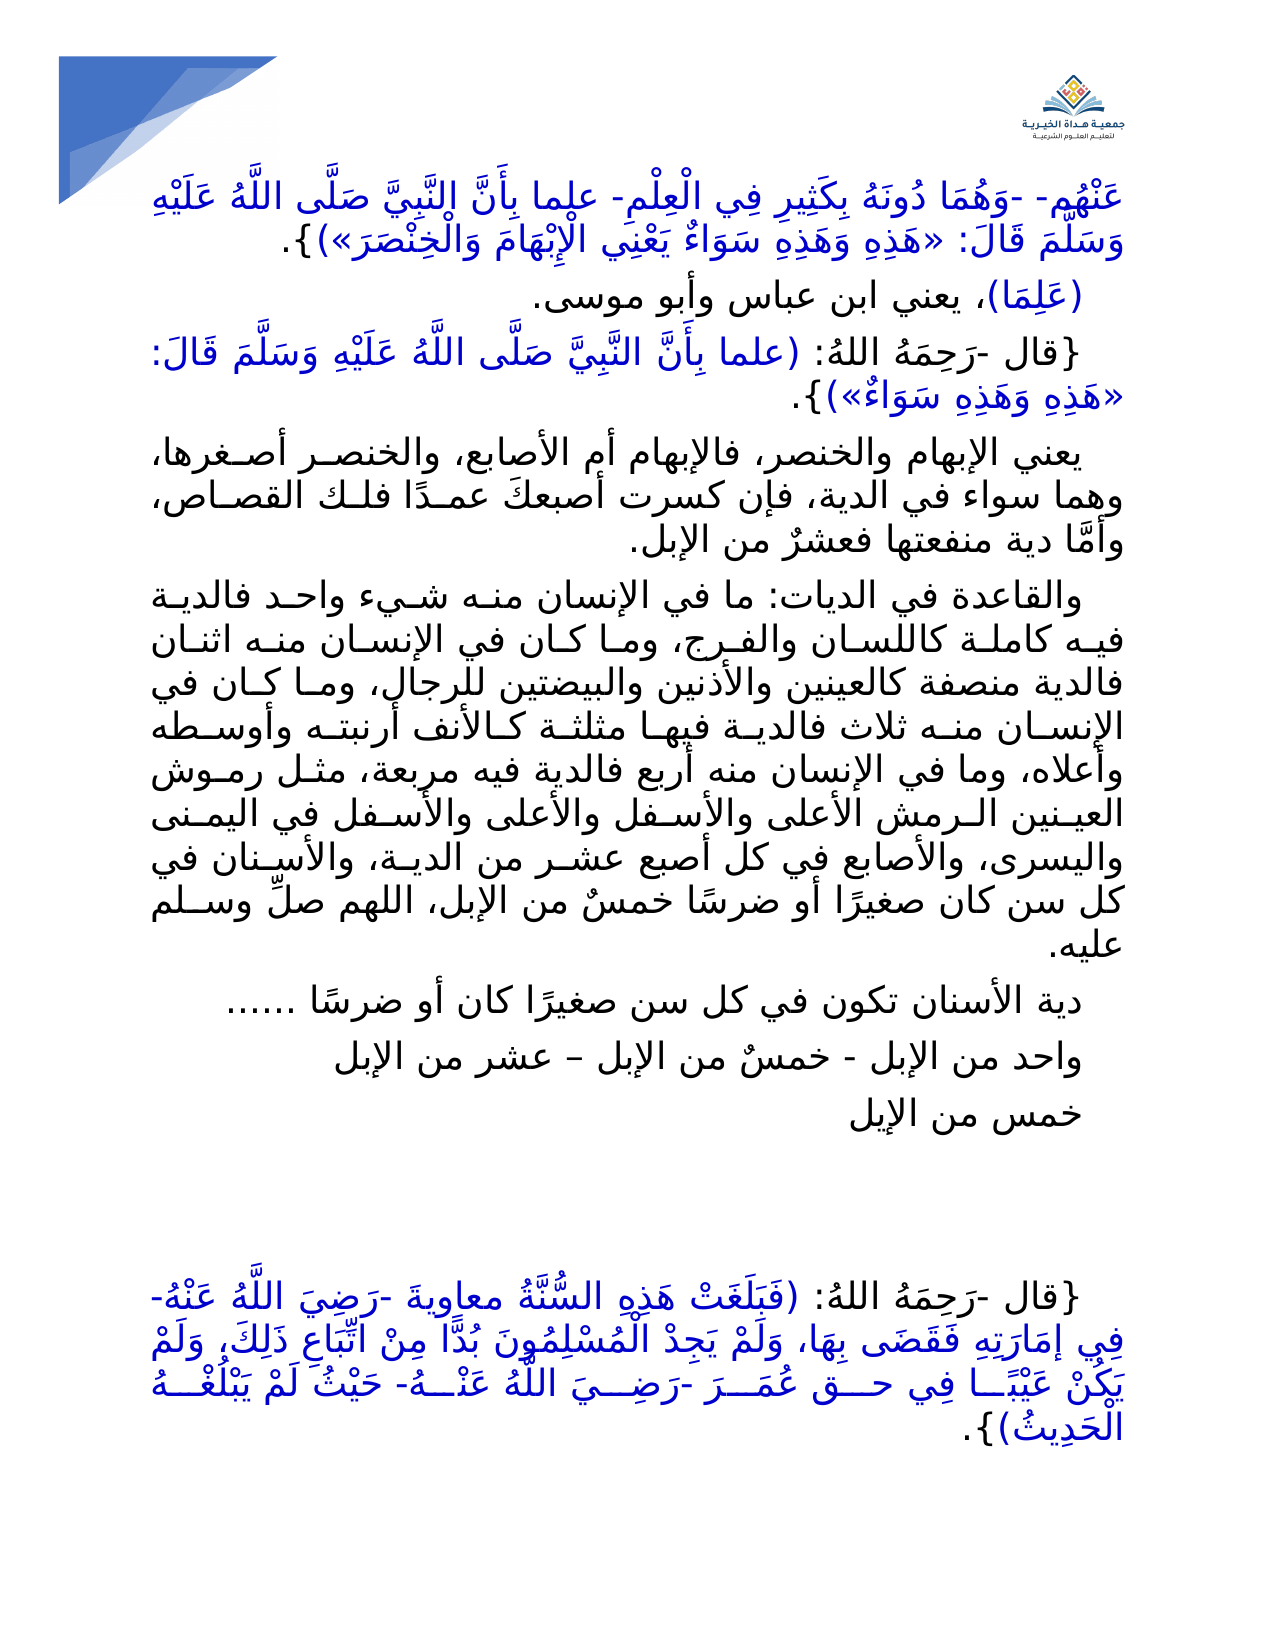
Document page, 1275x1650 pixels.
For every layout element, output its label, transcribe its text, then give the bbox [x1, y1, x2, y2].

text خمس من الإيل [150, 1091, 1125, 1135]
text واحد من الإبل - خمسٌ من الإبل – عشر من الإبل [150, 1035, 1125, 1079]
text والقاعدة في الديات: ما في الإنسان منه شيء واحد فالدية فيه كاملة كاللسان والفرج، وما كان في الإنسان منه اثنان فالدية منصفة كالعينين والأذنين والبيضتين للرجال، وما كان في الإنسان منه ثلاث فالدية فيها مثلثة كالأنف أرنبته وأوسطه وأعلاه، وما في الإنسان منه أربع فالدية فيه مربعة، مثل رموش العينين الرمش الأعلى والأسفل والأعلى والأسفل في اليمنى واليسرى، والأصابع في كل أصبع عشر من الدية، والأسنان في كل سن كان صغيرًا أو ضرسًا خمسٌ من الإبل، اللهم صلِّ وسلم عليه. [150, 573, 1125, 966]
picture [1022, 75, 1125, 141]
picture [69, 68, 279, 206]
text (عَلِمَا)، يعني ابن عباس وأبو موسى. [150, 274, 1125, 318]
text {قال -رَحِمَهُ اللهُ: (علما بِأَنَّ النَّبِيَّ صَلَّى اللَّهُ عَلَيْهِ وَسَلَّمَ قَالَ: «هَذِهِ وَهَذِهِ سَوَاءٌ»)}. [150, 330, 1125, 418]
text {قال -رَحِمَهُ اللهُ: (فَبَلَغَتْ هَذِهِ السُّنَّةُ معاويةَ -رَضِيَ اللَّهُ عَنْهُ- فِي إمَارَتِهِ فَقَضَى بِهَا، وَلَمْ يَجِدْ الْمُسْلِمُونَ بُدًّا مِنْ اتِّبَاعِ ذَلِكَ، وَلَمْ يَكُنْ عَيْبًا فِي حق عُمَرَ -رَضِيَ اللَّهُ عَنْهُ- حَيْثُ لَمْ يَبْلُغْهُ الْحَدِيثُ)}. [150, 1274, 1125, 1449]
text يعني الإبهام والخنصر، فالإبهام أم الأصابع، والخنصر أصغرها، وهما سواء في الدية، فإن كسرت أصبعكَ عمدًا فلك القصاص، وأمَّا دية منفعتها فعشرٌ من الإبل. [150, 430, 1125, 561]
text دية الأسنان تكون في كل سن صغيرًا كان أو ضرسًا ...... [150, 979, 1125, 1022]
